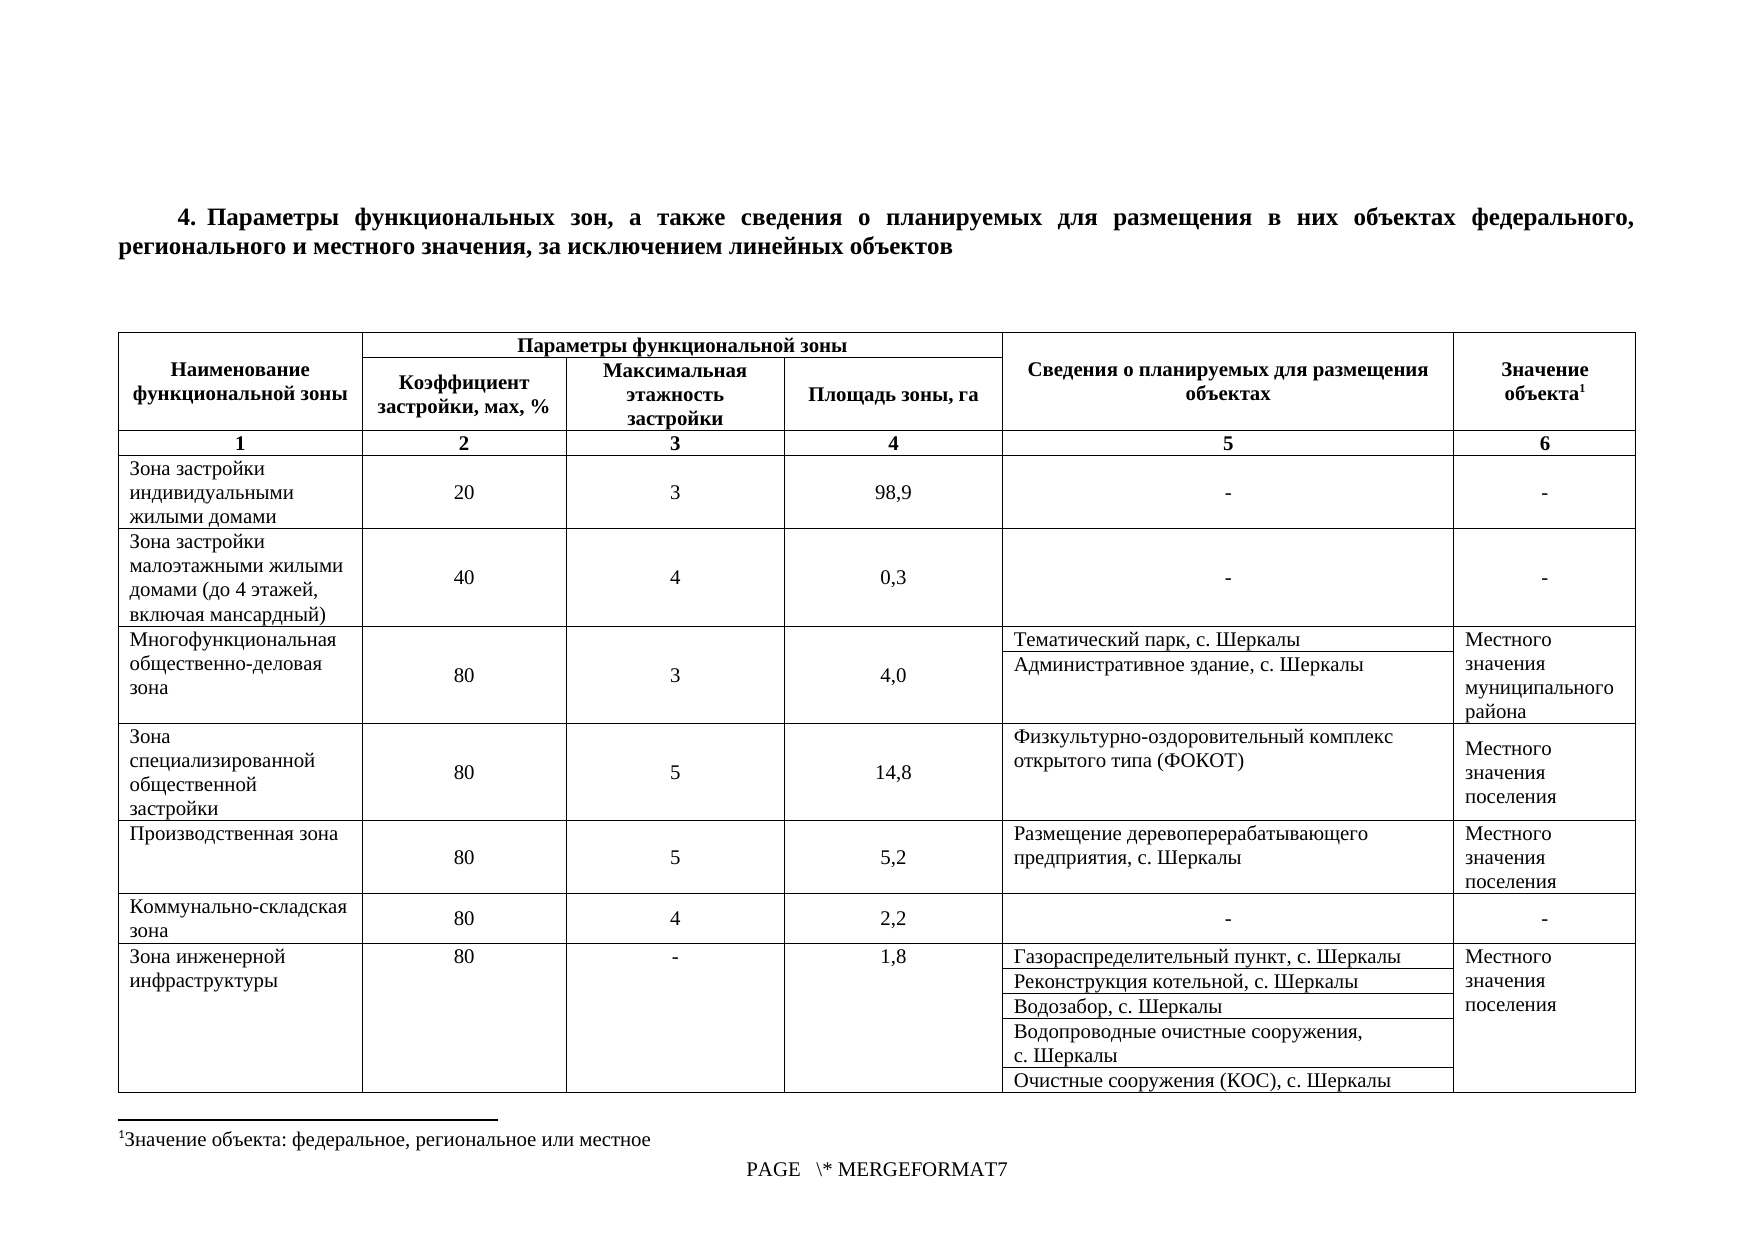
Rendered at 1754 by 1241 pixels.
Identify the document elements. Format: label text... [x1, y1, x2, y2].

table_cell Коэффициент застройки, мах, % [363, 358, 566, 430]
table_header Наименование функциональной зоны [119, 333, 362, 430]
table_cell 5 [567, 724, 784, 820]
table_cell 2 [363, 431, 566, 455]
table_cell Площадь зоны, га [785, 358, 1002, 430]
table_header Параметры функциональной зоны [363, 333, 1002, 357]
table_cell Размещение деревоперерабатывающего предприятия, с. Шеркалы [1003, 821, 1453, 893]
table_cell Местного значения поселения [1454, 821, 1635, 893]
table_header Сведения о планируемых для размещения объектах [1003, 333, 1453, 430]
table_cell 80 [363, 627, 566, 723]
table_cell Водозабор, с. Шеркалы [1003, 994, 1453, 1018]
table_cell - [1003, 529, 1453, 626]
table_cell Зона специализированной общественной застройки [119, 724, 362, 820]
table_cell 80 [363, 724, 566, 820]
table_cell 80 [363, 821, 566, 893]
table_cell Зона застройки малоэтажными жилыми домами (до 4 этажей, включая мансардный) [119, 529, 362, 626]
table_cell Газораспределительный пункт, с. Шеркалы [1003, 944, 1453, 968]
table_cell Очистные сооружения (КОС), с. Шеркалы [1003, 1068, 1453, 1092]
table_cell Местного значения поселения [1454, 944, 1635, 1092]
table_cell Местного значения поселения [1454, 724, 1635, 820]
table_cell 40 [363, 529, 566, 626]
table_cell Административное здание, с. Шеркалы [1003, 652, 1453, 723]
table_cell Зона застройки индивидуальными жилыми домами [119, 456, 362, 528]
table_cell 1 [119, 431, 362, 455]
table_cell 5,2 [785, 821, 1002, 893]
table_header Значение объекта [1454, 333, 1635, 430]
table_cell 14,8 [785, 724, 1002, 820]
table_cell - [1454, 456, 1635, 528]
table_cell Производственная зона [119, 821, 362, 893]
table_cell 4 [567, 529, 784, 626]
table_cell Физкультурно-оздоровительный комплекс открытого типа (ФОКОТ) [1003, 724, 1453, 820]
table_cell 80 [363, 894, 566, 942]
table_cell 20 [363, 456, 566, 528]
table_cell 3 [567, 456, 784, 528]
table_cell - [1003, 894, 1453, 942]
table_cell 3 [567, 431, 784, 455]
table_cell 4,0 [785, 627, 1002, 723]
table_cell Максимальная этажность застройки [567, 358, 784, 430]
table_cell 98,9 [785, 456, 1002, 528]
table_cell Водопроводные очистные сооружения, с. Шеркалы [1003, 1019, 1453, 1067]
table_cell Тематический парк, с. Шеркалы [1003, 627, 1453, 651]
list Параметры функциональных зон, а также сведения о планируемых для размещения в них объектах федерального, регионального и местного значения, за исключением линейных объектов [118, 202, 1636, 260]
table_cell - [1454, 894, 1635, 942]
table_cell 0,3 [785, 529, 1002, 626]
table_cell 5 [567, 821, 784, 893]
table_cell Зона инженерной инфраструктуры [119, 944, 362, 1092]
table_cell 5 [1003, 431, 1453, 455]
table_cell 6 [1454, 431, 1635, 455]
table_cell Местного значения муниципального района [1454, 627, 1635, 723]
table_cell Многофункциональная общественно-деловая зона [119, 627, 362, 723]
table_cell - [567, 944, 784, 1092]
table_cell 80 [363, 944, 566, 1092]
table_cell 4 [785, 431, 1002, 455]
table_cell - [1003, 456, 1453, 528]
table_cell - [1454, 529, 1635, 626]
table_cell 1,8 [785, 944, 1002, 1092]
table_cell 4 [567, 894, 784, 942]
table_cell 2,2 [785, 894, 1002, 942]
table_cell Коммунально-складская зона [119, 894, 362, 942]
table_cell Реконструкция котельной, с. Шеркалы [1003, 969, 1453, 993]
table_cell 3 [567, 627, 784, 723]
